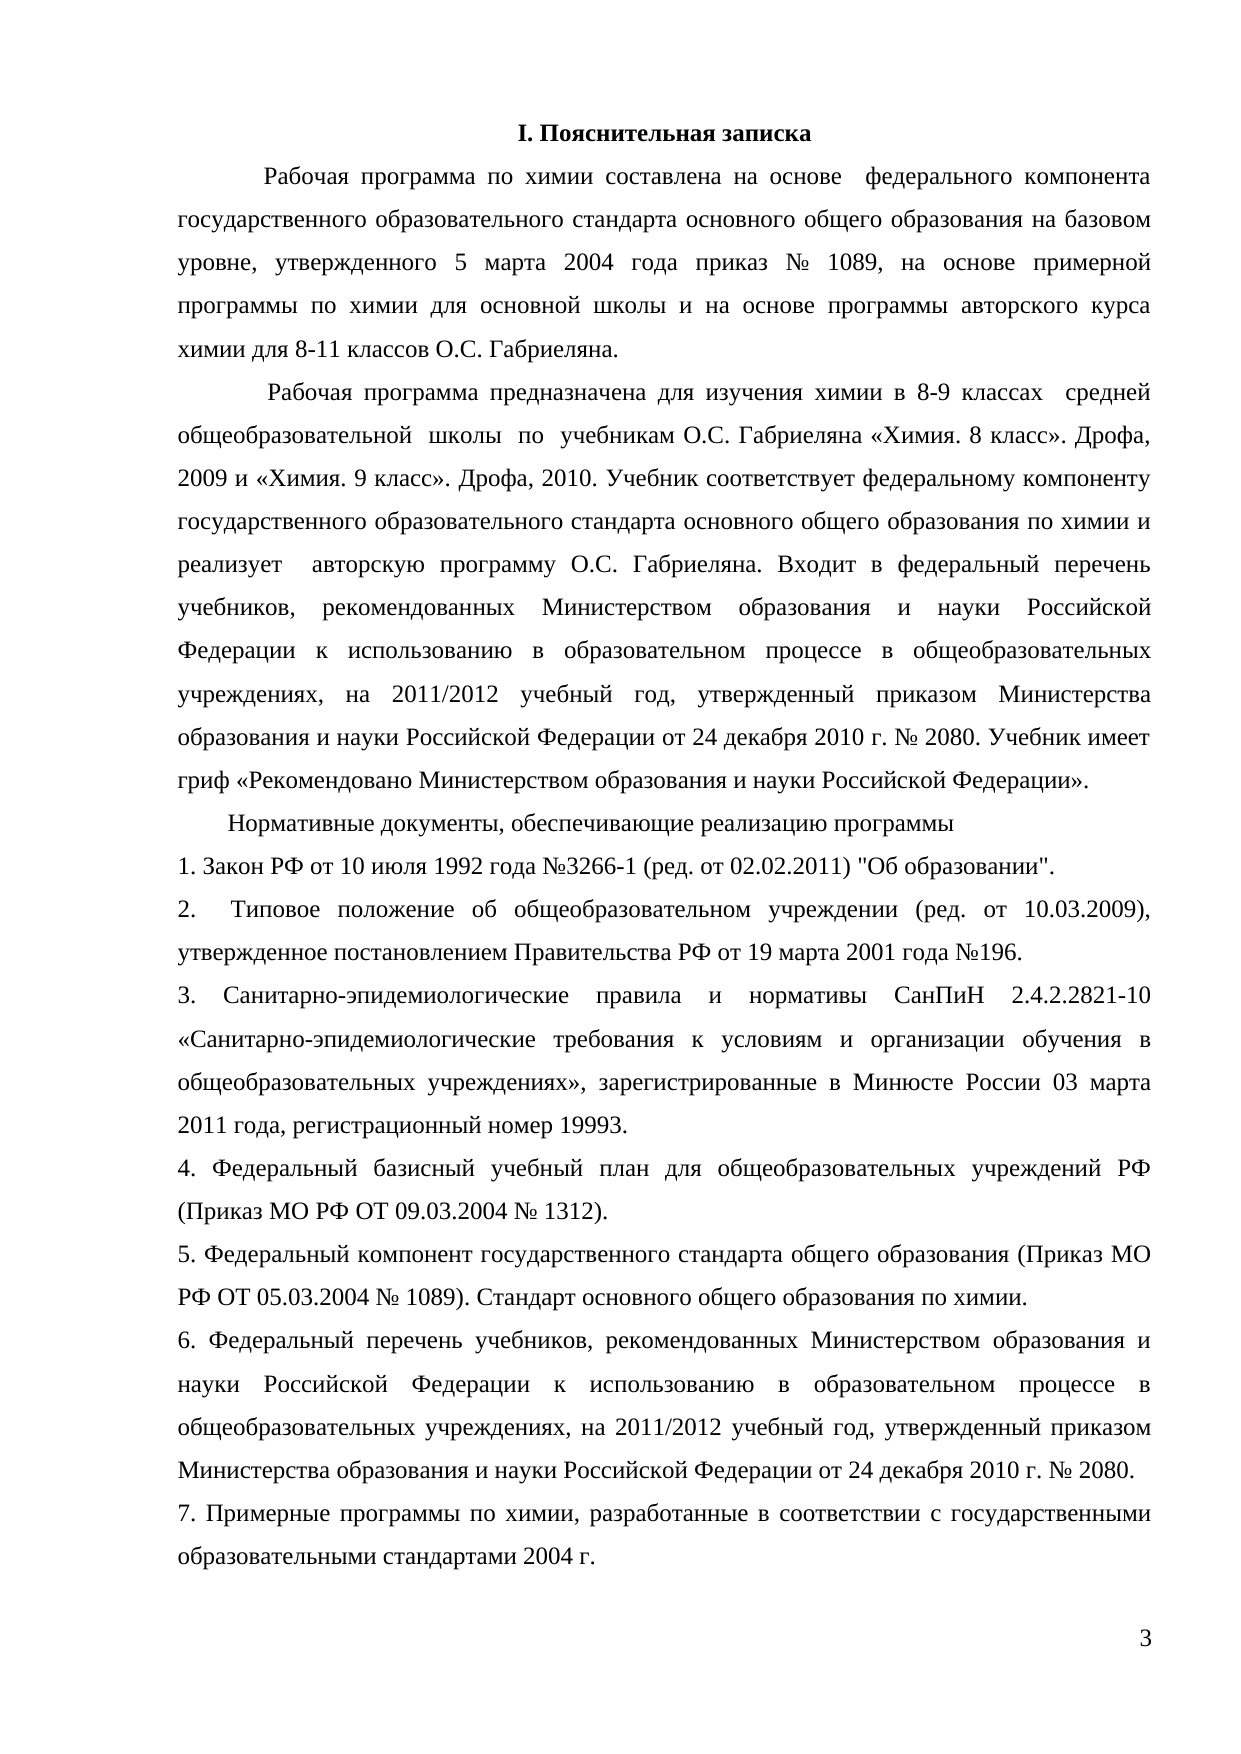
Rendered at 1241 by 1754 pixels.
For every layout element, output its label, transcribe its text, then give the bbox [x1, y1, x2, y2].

text 2. Типовое положение об общеобразовательном учреждении (ред. от 10.03.2009), утвержденное постановлением Правительства РФ от 19 марта 2001 года №196. [177, 894, 1152, 966]
text 6. Федеральный перечень учебников, рекомендованных Министерством образования и науки Российской Федерации к использованию в образовательном процессе в общеобразовательных учреждениях, на 2011/2012 учебный год, утвержденный приказом Министерства образования и науки Российской Федерации от 24 декабря 2010 г. № 2080. [177, 1326, 1152, 1484]
text Рабочая программа предназначена для изучения химии в 8-9 классах средней общеобразовательной школы по учебникам О.С. Габриеляна «Химия. 8 класс». Дрофа, 2009 и «Химия. 9 класс». Дрофа, 2010. Учебник соответствует федеральному компоненту государственного образовательного стандарта основного общего образования по химии и реализует авторскую программу О.С. Габриеляна. Входит в федеральный перечень учебников, рекомендованных Министерством образования и науки Российской Федерации к использованию в образовательном процессе в общеобразовательных учреждениях, на 2011/2012 учебный год, утвержденный приказом Министерства образования и науки Российской Федерации от 24 декабря 2010 г. № 2080. Учебник имеет гриф «Рекомендовано Министерством образования и науки Российской Федерации». [177, 377, 1152, 794]
text 5. Федеральный компонент государственного стандарта общего образования (Приказ МО РФ ОТ 05.03.2004 № 1089). Стандарт основного общего образования по химии. [177, 1239, 1152, 1311]
text 1. Закон РФ от 10 июля 1992 года №3266-1 (ред. от 02.02.2011) "Об образовании". [177, 851, 1152, 880]
text Рабочая программа по химии составлена на основе федерального компонента государственного образовательного стандарта основного общего образования на базовом уровне, утвержденного 5 марта 2004 года приказ № 1089, на основе примерной программы по химии для основной школы и на основе программы авторского курса химии для 8-11 классов О.С. Габриеляна. [177, 161, 1152, 362]
text Нормативные документы, обеспечивающие реализацию программы [177, 808, 1152, 837]
text 4. Федеральный базисный учебный план для общеобразовательных учреждений РФ (Приказ МО РФ ОТ 09.03.2004 № 1312). [177, 1153, 1152, 1225]
text 7. Примерные программы по химии, разработанные в соответствии с государственными образовательными стандартами 2004 г. [177, 1498, 1152, 1570]
text I. Пояснительная записка [177, 118, 1152, 147]
text 3. Санитарно-эпидемиологические правила и нормативы СанПиН 2.4.2.2821-10 «Санитарно-эпидемиологические требования к условиям и организации обучения в общеобразовательных учреждениях», зарегистрированные в Минюсте России 03 марта 2011 года, регистрационный номер 19993. [177, 981, 1152, 1139]
